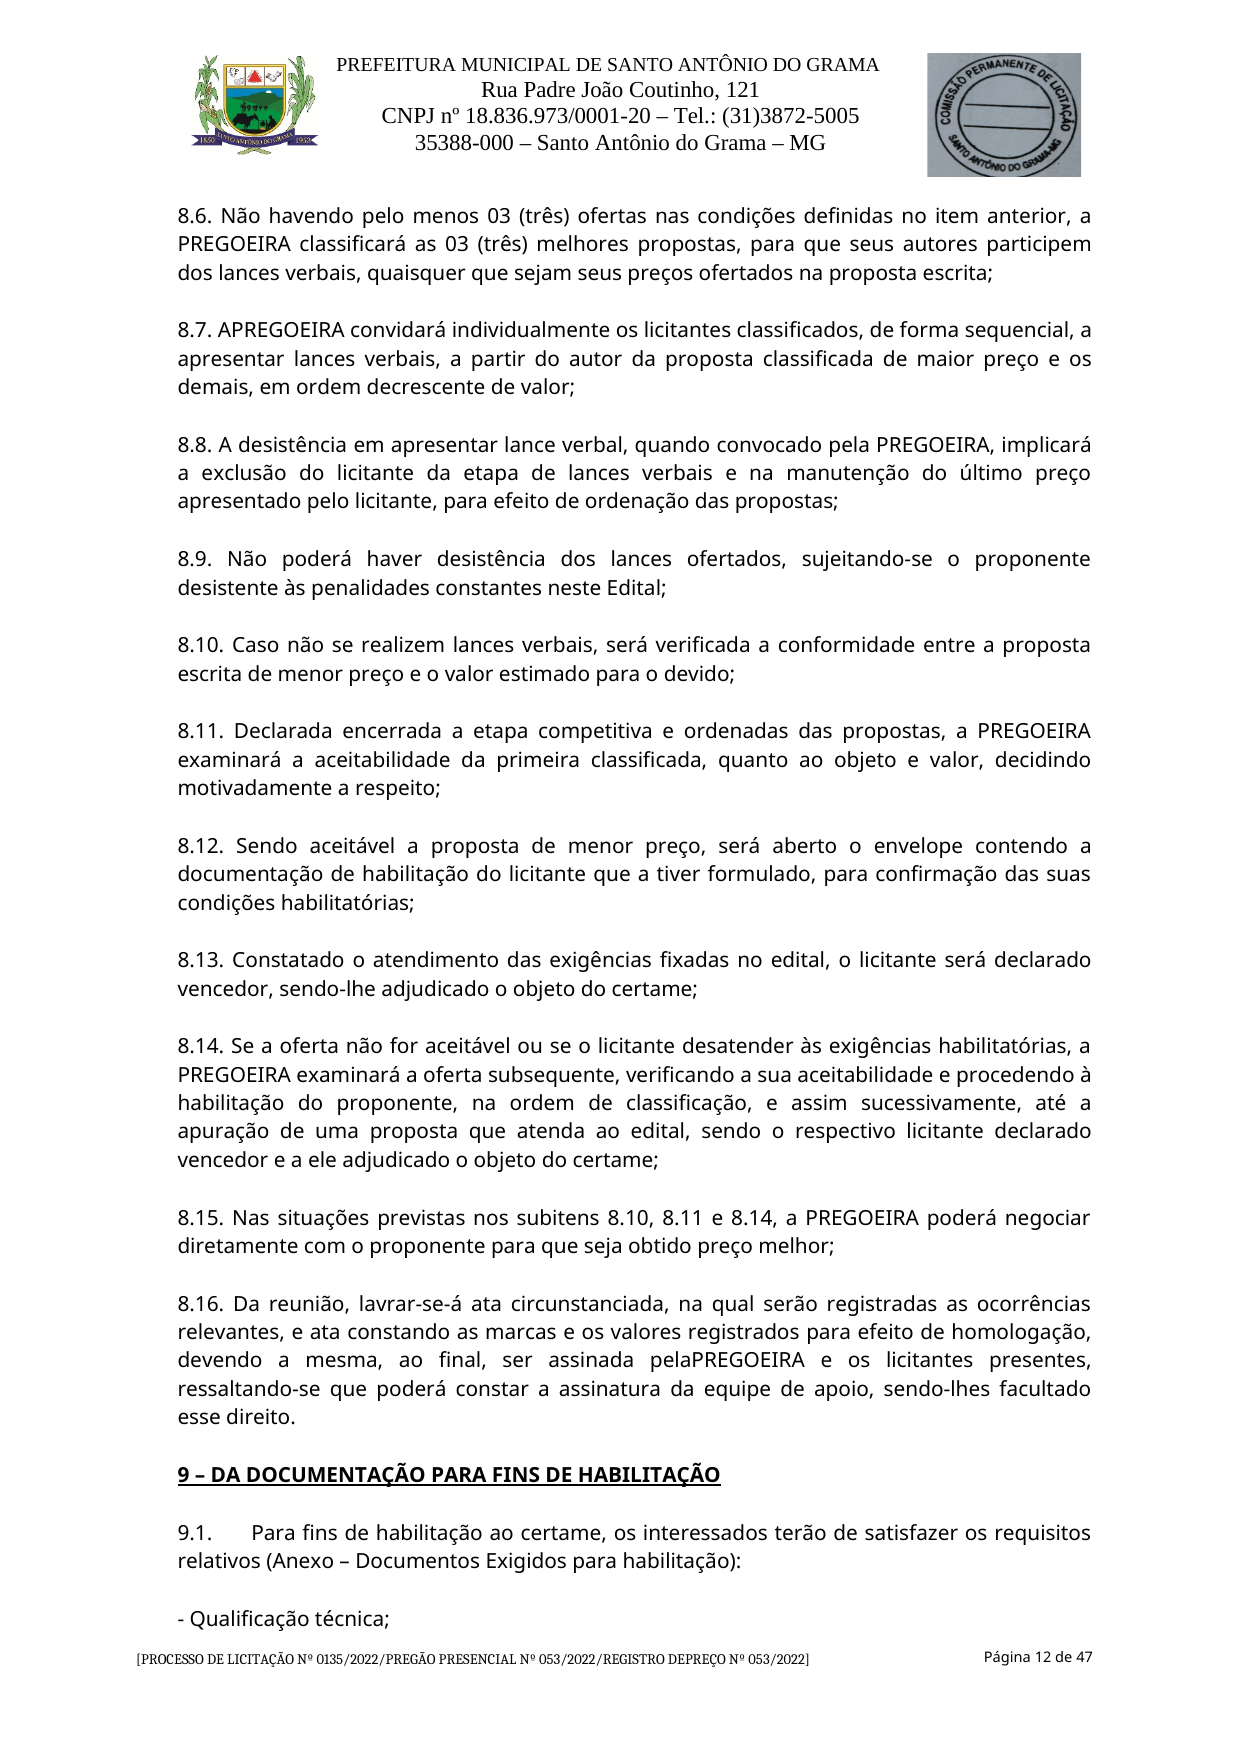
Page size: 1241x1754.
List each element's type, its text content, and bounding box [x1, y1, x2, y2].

text 8.8. A desistência em apresentar lance verbal, quando convocado pela PREGOEIRA, implicará a exclusão do licitante da etapa de lances verbais e na manutenção do último preço apresentado pelo licitante, para efeito de ordenação das propostas; [177, 430, 1092, 515]
text 9 – DA DOCUMENTAÇÃO PARA FINS DE HABILITAÇÃO [177, 1460, 1092, 1488]
text 8.12. Sendo aceitável a proposta de menor preço, será aberto o envelope contendo a documentação de habilitação do licitante que a tiver formulado, para confirmação das suas condições habilitatórias; [177, 831, 1092, 916]
text 8.16. Da reunião, lavrar-se-á ata circunstanciada, na qual serão registradas as ocorrências relevantes, e ata constando as marcas e os valores registrados para efeito de homologação, devendo a mesma, ao final, ser assinada pelaPREGOEIRA e os licitantes presentes, ressaltando-se que poderá constar a assinatura da equipe de apoio, sendo-lhes facultado esse direito. [177, 1289, 1092, 1431]
picture [190, 55, 319, 155]
text 8.9. Não poderá haver desistência dos lances ofertados, sujeitando-se o proponente desistente às penalidades constantes neste Edital; [177, 544, 1092, 601]
text 8.14. Se a oferta não for aceitável ou se o licitante desatender às exigências habilitatórias, a PREGOEIRA examinará a oferta subsequente, verificando a sua aceitabilidade e procedendo à habilitação do proponente, na ordem de classificação, e assim sucessivamente, até a apuração de uma proposta que atenda ao edital, sendo o respectivo licitante declarado vencedor e a ele adjudicado o objeto do certame; [177, 1031, 1092, 1173]
text 8.10. Caso não se realizem lances verbais, será verificada a conformidade entre a proposta escrita de menor preço e o valor estimado para o devido; [177, 630, 1092, 687]
text 8.15. Nas situações previstas nos subitens 8.10, 8.11 e 8.14, a PREGOEIRA poderá negociar diretamente com o proponente para que seja obtido preço melhor; [177, 1203, 1092, 1259]
text - Qualificação técnica; [177, 1604, 1092, 1632]
picture [927, 53, 1082, 177]
text 8.13. Constatado o atendimento das exigências fixadas no edital, o licitante será declarado vencedor, sendo-lhe adjudicado o objeto do certame; [177, 945, 1092, 1002]
text 8.11. Declarada encerrada a etapa competitiva e ordenadas das propostas, a PREGOEIRA examinará a aceitabilidade da primeira classificada, quanto ao objeto e valor, decidindo motivadamente a respeito; [177, 716, 1092, 802]
text 8.6. Não havendo pelo menos 03 (três) ofertas nas condições definidas no item anterior, a PREGOEIRA classificará as 03 (três) melhores propostas, para que seus autores participem dos lances verbais, quaisquer que sejam seus preços ofertados na proposta escrita; [177, 201, 1092, 286]
text 9.1. Para fins de habilitação ao certame, os interessados terão de satisfazer os requisitos relativos (Anexo – Documentos Exigidos para habilitação): [177, 1518, 1092, 1574]
text 8.7. APREGOEIRA convidará individualmente os licitantes classificados, de forma sequencial, a apresentar lances verbais, a partir do autor da proposta classificada de maior preço e os demais, em ordem decrescente de valor; [177, 315, 1092, 401]
